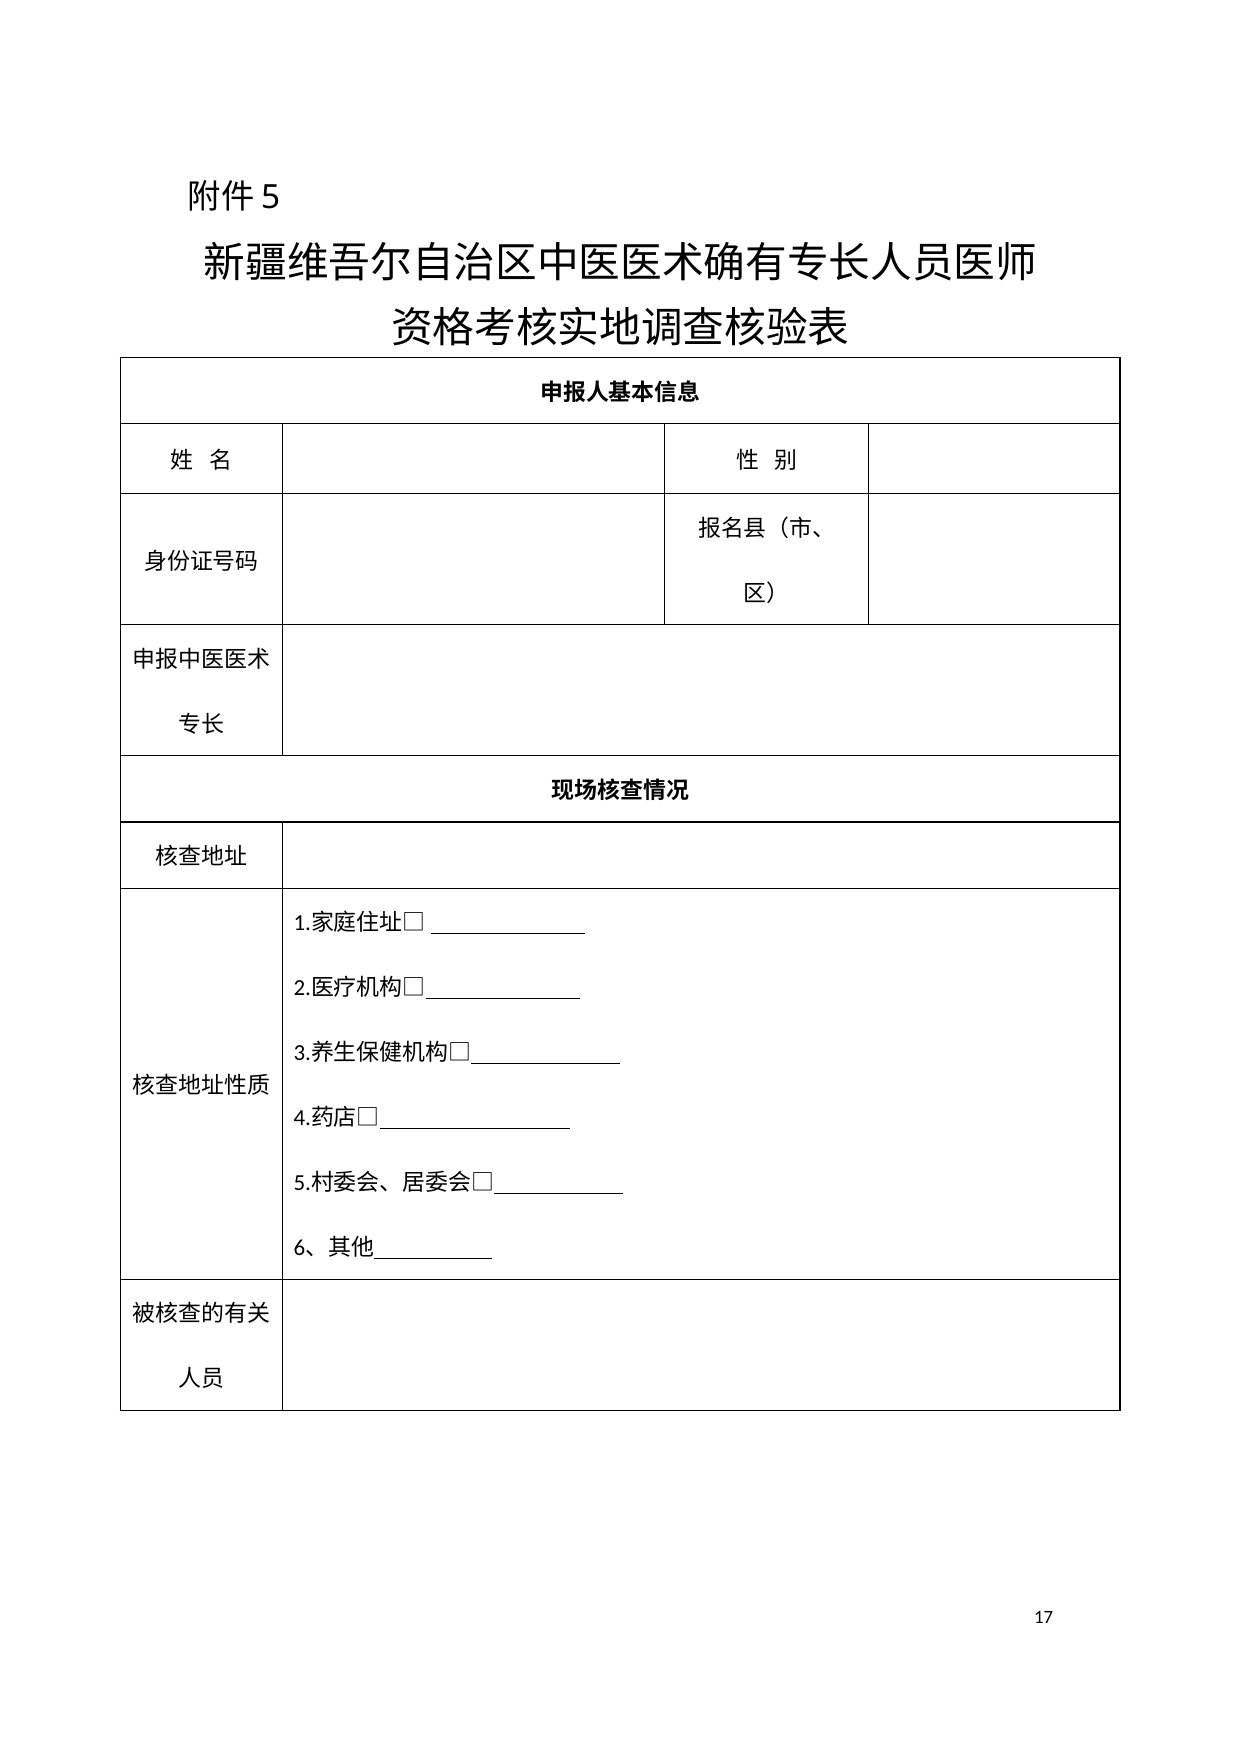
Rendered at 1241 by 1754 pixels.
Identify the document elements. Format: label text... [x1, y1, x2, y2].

table_header 申报人基本信息 [121, 358, 1119, 423]
table_cell [283, 823, 1119, 887]
table_cell 现场核查情况 [121, 756, 1119, 821]
table_cell [869, 424, 1119, 493]
table_cell 1.家庭住址□ 2.医疗机构□ 3.养生保健机构□ 4.药店□ 5.村委会、居委会□ 6、其他 [283, 889, 1119, 1278]
table_cell 核查地址 [121, 823, 282, 887]
table_cell [283, 494, 664, 624]
table_cell 身份证号码 [121, 494, 282, 624]
table_cell 被核查的有关人员 [121, 1280, 282, 1409]
table_cell 报名县（市、区） [665, 494, 868, 624]
table_cell 性 别 [665, 424, 868, 493]
text 新疆维吾尔自治区中医医术确有专长人员医师资格考核实地调查核验表 [187, 227, 1053, 357]
table_cell 核查地址性质 [121, 889, 282, 1278]
table_cell 申报中医医术专长 [121, 625, 282, 755]
table_cell [283, 625, 1119, 755]
table_cell [869, 494, 1119, 624]
table_cell 姓 名 [121, 424, 282, 493]
table_cell [283, 424, 664, 493]
table_cell [283, 1280, 1119, 1409]
text 附件5 [187, 162, 1053, 227]
